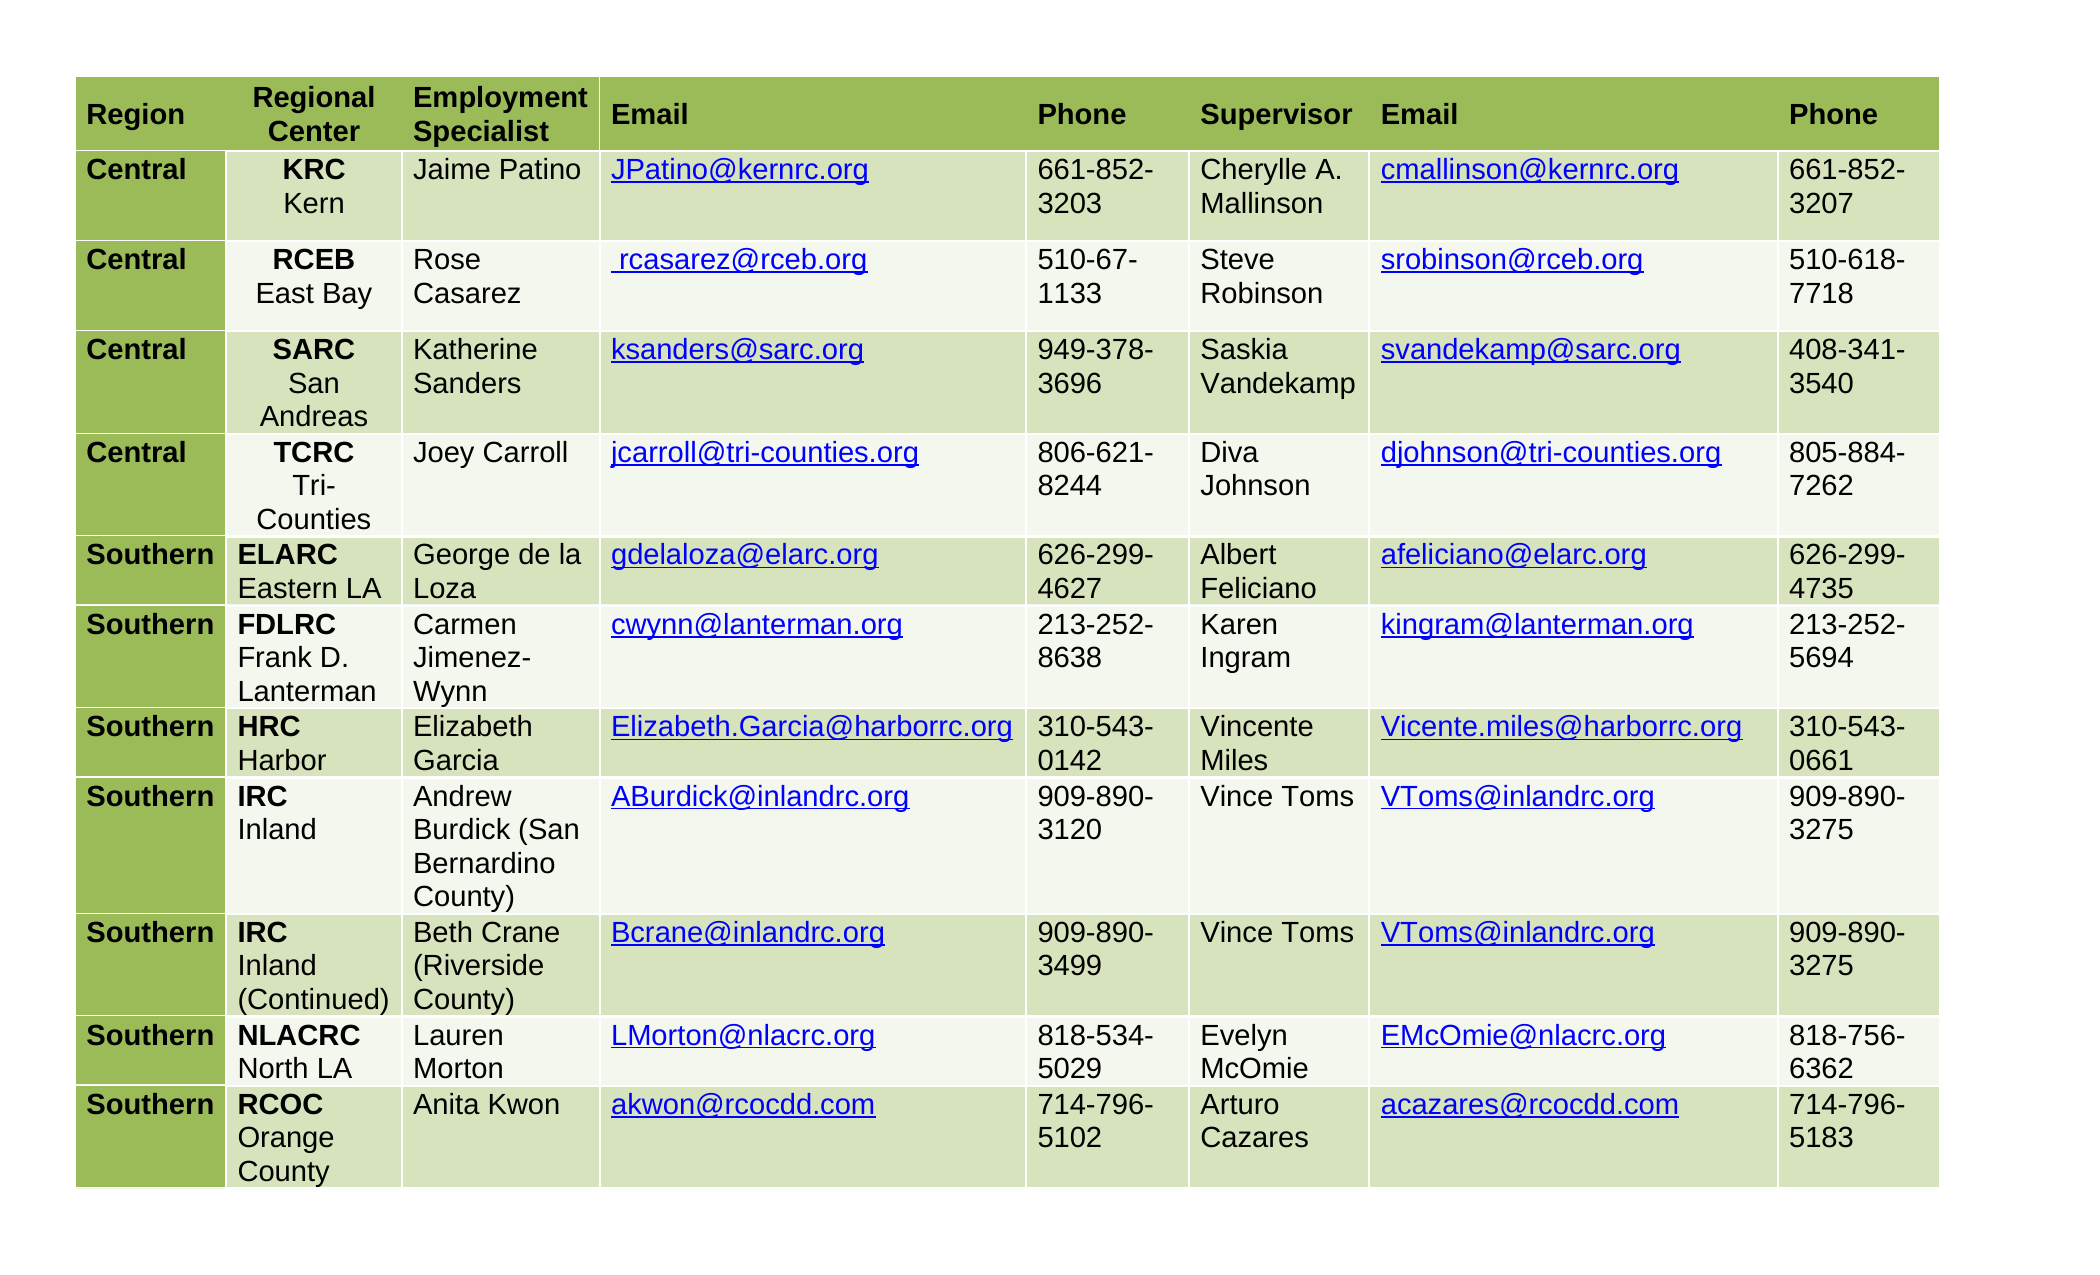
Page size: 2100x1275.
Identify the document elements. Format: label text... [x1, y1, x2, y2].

table_cell Saskia Vandekamp [1190, 332, 1368, 433]
table_cell Arturo Cazares [1190, 1087, 1368, 1187]
table_cell 661-852-3203 [1027, 152, 1188, 240]
table_cell kingram@lanterman.org [1370, 607, 1777, 707]
table_cell Bcrane@inlandrc.org [601, 915, 1025, 1015]
table_cell HRC Harbor [227, 709, 401, 776]
table_cell Rose Casarez [403, 242, 599, 330]
table_cell Vicente.miles@harborrc.org [1370, 709, 1777, 776]
table_header Phone [1026, 77, 1189, 150]
table_header Email [1369, 77, 1778, 150]
table_cell gdelaloza@elarc.org [601, 538, 1025, 604]
table_cell Central [76, 151, 225, 240]
table_cell 909-890-3275 [1779, 915, 1939, 1015]
table_cell RCOC Orange County [227, 1087, 401, 1187]
table_cell VToms@inlandrc.org [1370, 915, 1777, 1015]
table_cell Elizabeth Garcia [403, 709, 599, 776]
table_cell 806-621-8244 [1027, 435, 1188, 535]
table_cell 626-299-4627 [1027, 538, 1188, 604]
table_cell EMcOmie@nlacrc.org [1370, 1018, 1777, 1084]
table_cell Joey Carroll [403, 435, 599, 535]
table_cell NLACRC North LA [227, 1018, 401, 1084]
table_cell 408-341-3540 [1779, 332, 1939, 433]
table_cell 818-534-5029 [1027, 1018, 1188, 1084]
table_cell Anita Kwon [403, 1087, 599, 1187]
table_cell Evelyn McOmie [1190, 1018, 1368, 1084]
table_cell 818-756-6362 [1779, 1018, 1939, 1084]
table_cell 213-252-8638 [1027, 607, 1188, 707]
table_cell srobinson@rceb.org [1370, 242, 1777, 330]
table_cell Karen Ingram [1190, 607, 1368, 707]
table_cell acazares@rcocdd.com [1370, 1087, 1777, 1187]
table_cell Katherine Sanders [403, 332, 599, 433]
table_cell 213-252-5694 [1779, 607, 1939, 707]
table_cell 909-890-3120 [1027, 779, 1188, 913]
table_cell Steve Robinson [1190, 242, 1368, 330]
table_cell ELARC Eastern LA [227, 538, 401, 604]
table_cell djohnson@tri-counties.org [1370, 435, 1777, 535]
table_cell Southern [76, 708, 225, 776]
table_cell Elizabeth.Garcia@harborrc.org [601, 709, 1025, 776]
table_cell 909-890-3275 [1779, 779, 1939, 913]
table_cell IRC Inland (Continued) [227, 915, 401, 1015]
table_header Supervisor [1189, 77, 1369, 150]
table_cell ksanders@sarc.org [601, 332, 1025, 433]
table_header Email [600, 77, 1026, 150]
table_cell LMorton@nlacrc.org [601, 1018, 1025, 1084]
table_cell TCRC Tri-Counties [227, 435, 401, 535]
table_cell IRC Inland [227, 779, 401, 913]
table_cell Beth Crane (Riverside County) [403, 915, 599, 1015]
table_header Employment Specialist [402, 77, 599, 150]
table_cell VToms@inlandrc.org [1370, 779, 1777, 913]
table_cell 805-884-7262 [1779, 435, 1939, 535]
table_cell akwon@rcocdd.com [601, 1087, 1025, 1187]
table_cell cwynn@lanterman.org [601, 607, 1025, 707]
table_cell SARC San Andreas [227, 332, 401, 433]
table_header Regional Center [226, 77, 402, 150]
table_cell 949-378-3696 [1027, 332, 1188, 433]
table_header Phone [1778, 77, 1939, 150]
table_cell Southern [76, 606, 225, 707]
table_cell 714-796-5183 [1779, 1087, 1939, 1187]
table_cell afeliciano@elarc.org [1370, 538, 1777, 604]
table_cell Southern [76, 778, 225, 913]
table_cell 714-796-5102 [1027, 1087, 1188, 1187]
table_cell 909-890-3499 [1027, 915, 1188, 1015]
table_cell 510-618-7718 [1779, 242, 1939, 330]
table_cell 510-67-1133 [1027, 242, 1188, 330]
table_cell Central [76, 241, 225, 330]
table_cell Southern [76, 1016, 225, 1084]
table_cell jcarroll@tri-counties.org [601, 435, 1025, 535]
table_cell Lauren Morton [403, 1018, 599, 1084]
table_cell Southern [76, 1086, 225, 1187]
table_cell Central [76, 434, 225, 535]
table_cell 661-852-3207 [1779, 152, 1939, 240]
table_cell Vincente Miles [1190, 709, 1368, 776]
table_cell JPatino@kernrc.org [601, 152, 1025, 240]
table_cell RCEB East Bay [227, 242, 401, 330]
table_header Region [76, 77, 226, 150]
table_cell Andrew Burdick (San Bernardino County) [403, 779, 599, 913]
table_cell KRC Kern [227, 152, 401, 240]
table_cell svandekamp@sarc.org [1370, 332, 1777, 433]
table_cell Southern [76, 536, 225, 604]
table_cell 310-543-0661 [1779, 709, 1939, 776]
table_cell Carmen Jimenez-Wynn [403, 607, 599, 707]
table_cell Southern [76, 914, 225, 1015]
table_cell 310-543-0142 [1027, 709, 1188, 776]
table_cell Vince Toms [1190, 779, 1368, 913]
table_cell ABurdick@inlandrc.org [601, 779, 1025, 913]
table_cell Central [76, 331, 225, 433]
table_cell cmallinson@kernrc.org [1370, 152, 1777, 240]
table_cell rcasarez@rceb.org [601, 242, 1025, 330]
table_cell Cherylle A. Mallinson [1190, 152, 1368, 240]
table_cell FDLRC Frank D. Lanterman [227, 607, 401, 707]
table_cell 626-299-4735 [1779, 538, 1939, 604]
table_cell Diva Johnson [1190, 435, 1368, 535]
table_cell Jaime Patino [403, 152, 599, 240]
table_cell George de la Loza [403, 538, 599, 604]
table_cell Vince Toms [1190, 915, 1368, 1015]
table_cell Albert Feliciano [1190, 538, 1368, 604]
